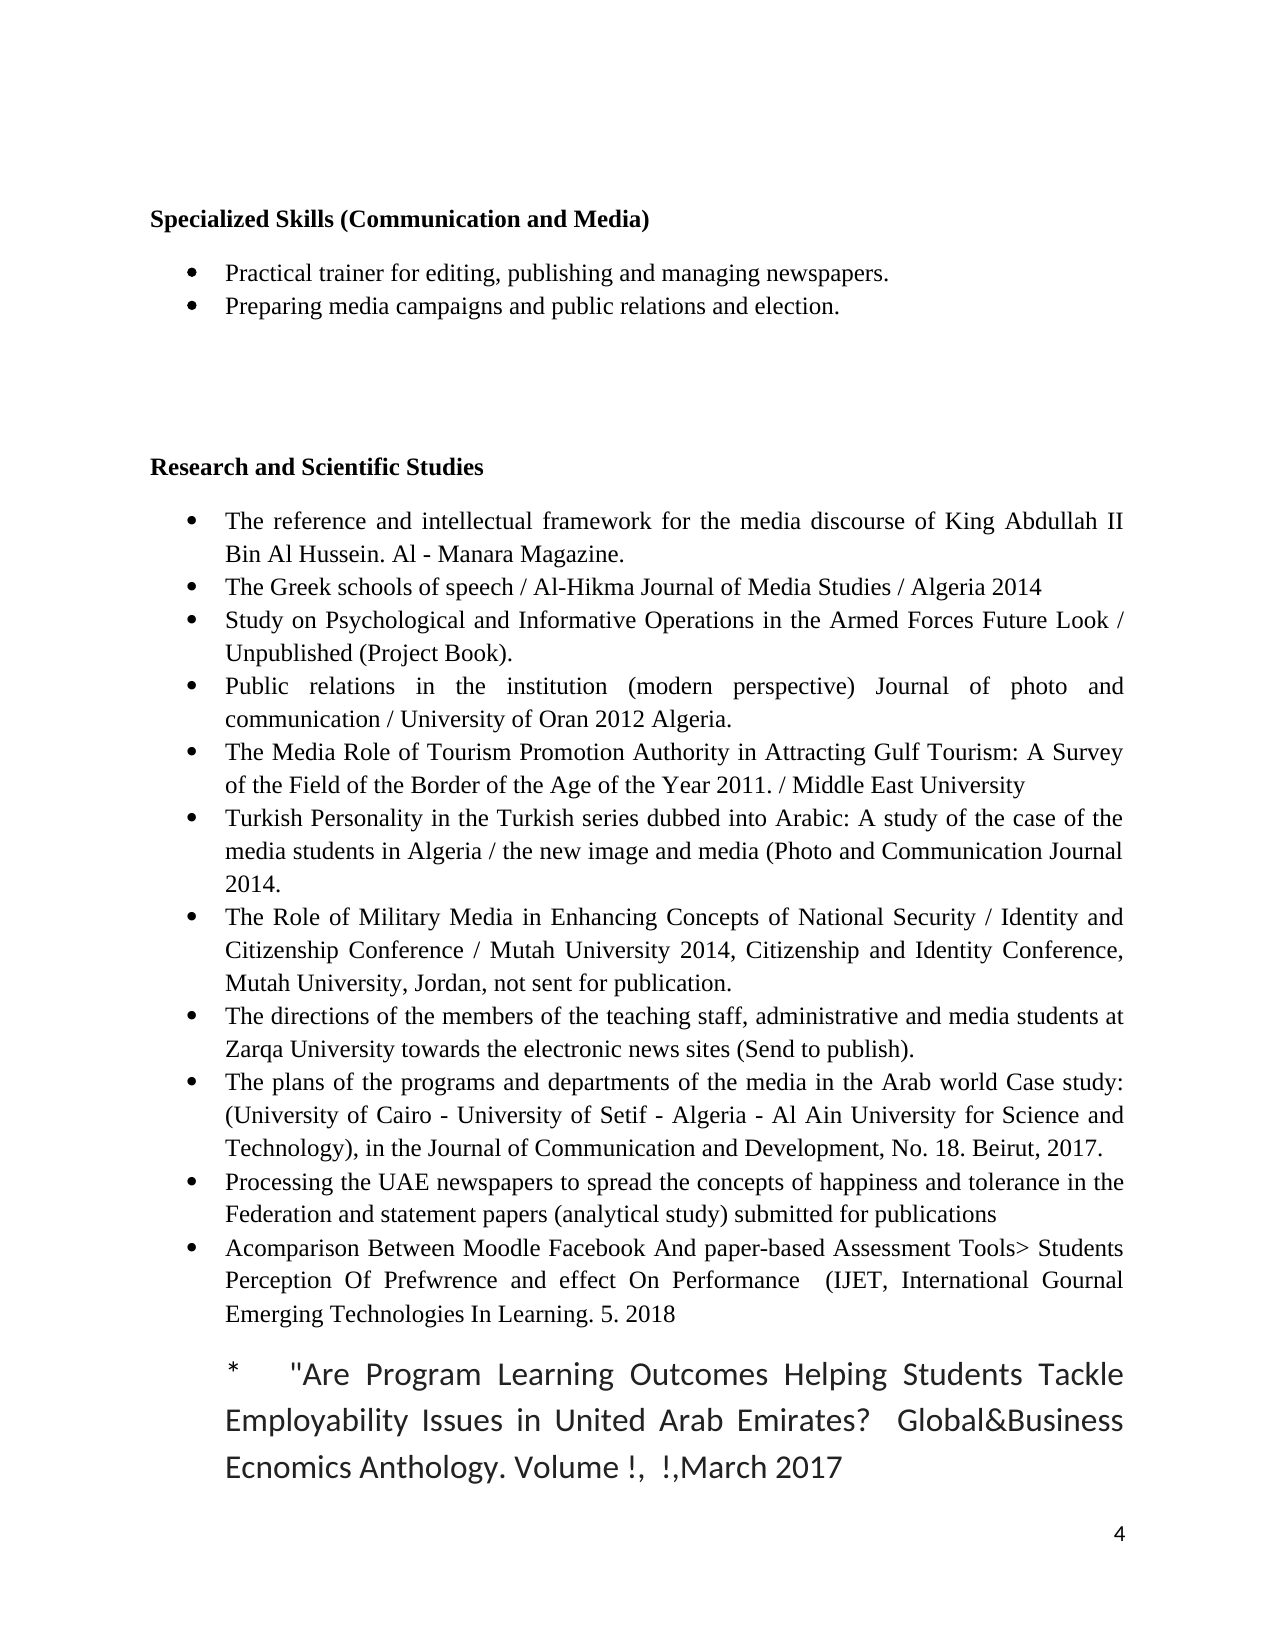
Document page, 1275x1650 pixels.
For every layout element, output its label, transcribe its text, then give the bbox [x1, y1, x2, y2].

list The directions of the members of the teaching staff, administrative and media students at Zarqa University towards the electronic news sites (Send to publish). [187, 1001, 1125, 1063]
list The reference and intellectual framework for the media discourse of King Abdullah II Bin Al Hussein. Al - Manara Magazine. [187, 506, 1125, 568]
list Processing the UAE newspapers to spread the concepts of happiness and tolerance in the Federation and statement papers (analytical study) submitted for publications [187, 1167, 1125, 1228]
list Study on Psychological and Informative Operations in the Armed Forces Future Look / Unpublished (Project Book). [187, 605, 1125, 667]
list Acomparison Between Moodle Facebook And paper-based Assessment Tools> Students Perception Of Prefwrence and effect On Performance (IJET, International Gournal Emerging Technologies In Learning. 5. 2018 [187, 1233, 1125, 1327]
list Practical trainer for editing, publishing and managing newspapers. [187, 258, 1125, 286]
text * "Are Program Learning Outcomes Helping Students Tackle Employability Issues in United Arab Emirates? Global&Business Ecnomics Anthology. Volume !, !,March 2017 [225, 1352, 1125, 1399]
list Turkish Personality in the Turkish series dubbed into Arabic: A study of the case of the media students in Algeria / the new image and media (Photo and Communication Journal 2014. [187, 803, 1125, 898]
list The Greek schools of speech / Al-Hikma Journal of Media Studies / Algeria 2014 [187, 572, 1125, 601]
list The Media Role of Tourism Promotion Authority in Attracting Gulf Tourism: A Survey of the Field of the Border of the Age of the Year 2011. / Middle East University [187, 737, 1125, 799]
list The Role of Military Media in Enhancing Concepts of National Security / Identity and Citizenship Conference / Mutah University 2014, Citizenship and Identity Conference, Mutah University, Jordan, not sent for publication. [187, 902, 1125, 997]
text Specialized Skills (Communication and Media) [150, 204, 1125, 233]
list The plans of the programs and departments of the media in the Arab world Case study: (University of Cairo - University of Setif - Algeria - Al Ain University for Science and Technology), in the Journal of Communication and Development, No. 18. Beirut, 2017. [187, 1067, 1125, 1162]
list Preparing media campaigns and public relations and election. [187, 291, 1125, 319]
text * "Are Program Learning Outcomes Helping Students Tackle Employability Issues in United Arab Emirates? Global&Business Ecnomics Anthology. Volume !, !,March 2017 [225, 1440, 1125, 1487]
list Public relations in the institution (modern perspective) Journal of photo and communication / University of Oran 2012 Algeria. [187, 671, 1125, 733]
text Research and Scientific Studies [150, 452, 1125, 481]
